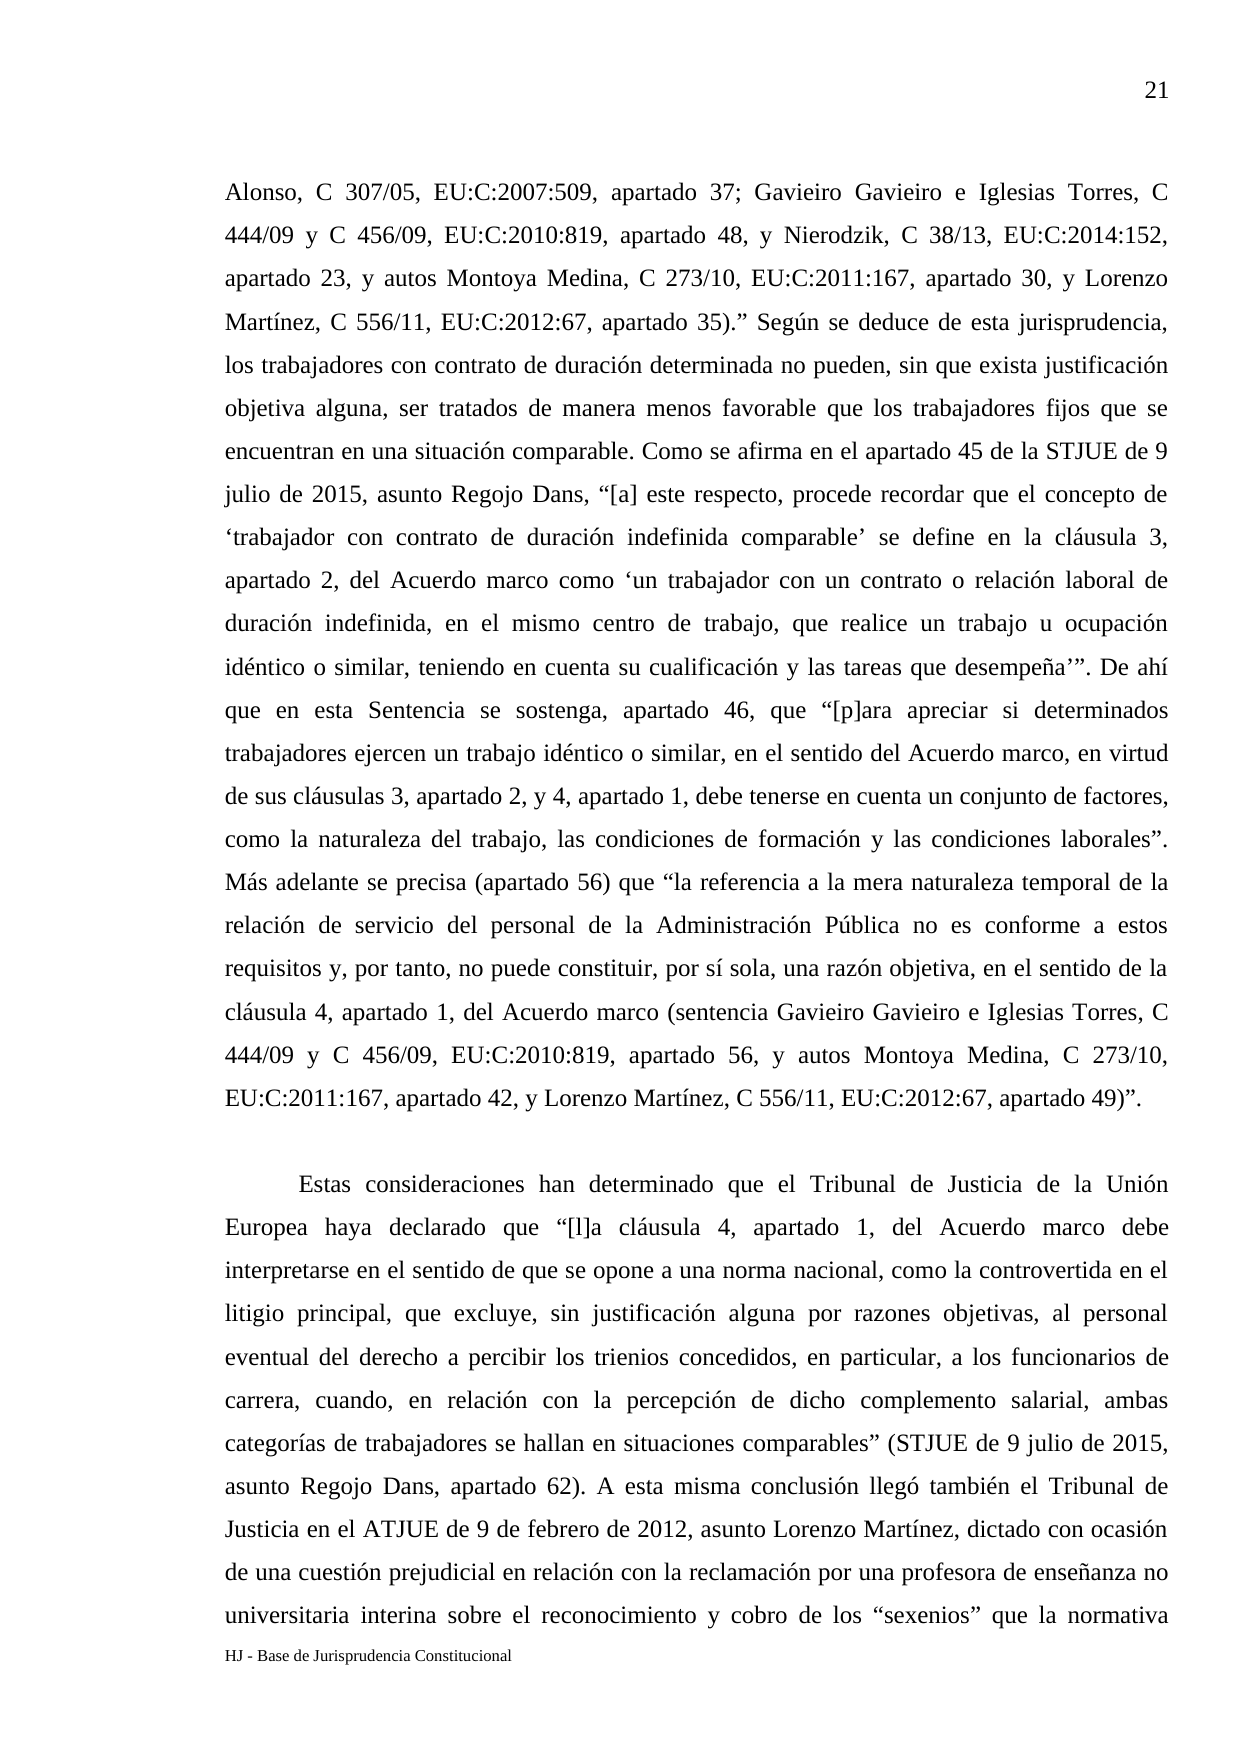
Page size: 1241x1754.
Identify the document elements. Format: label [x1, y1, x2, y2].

text [224, 1169, 1169, 1629]
text [224, 177, 1169, 1112]
